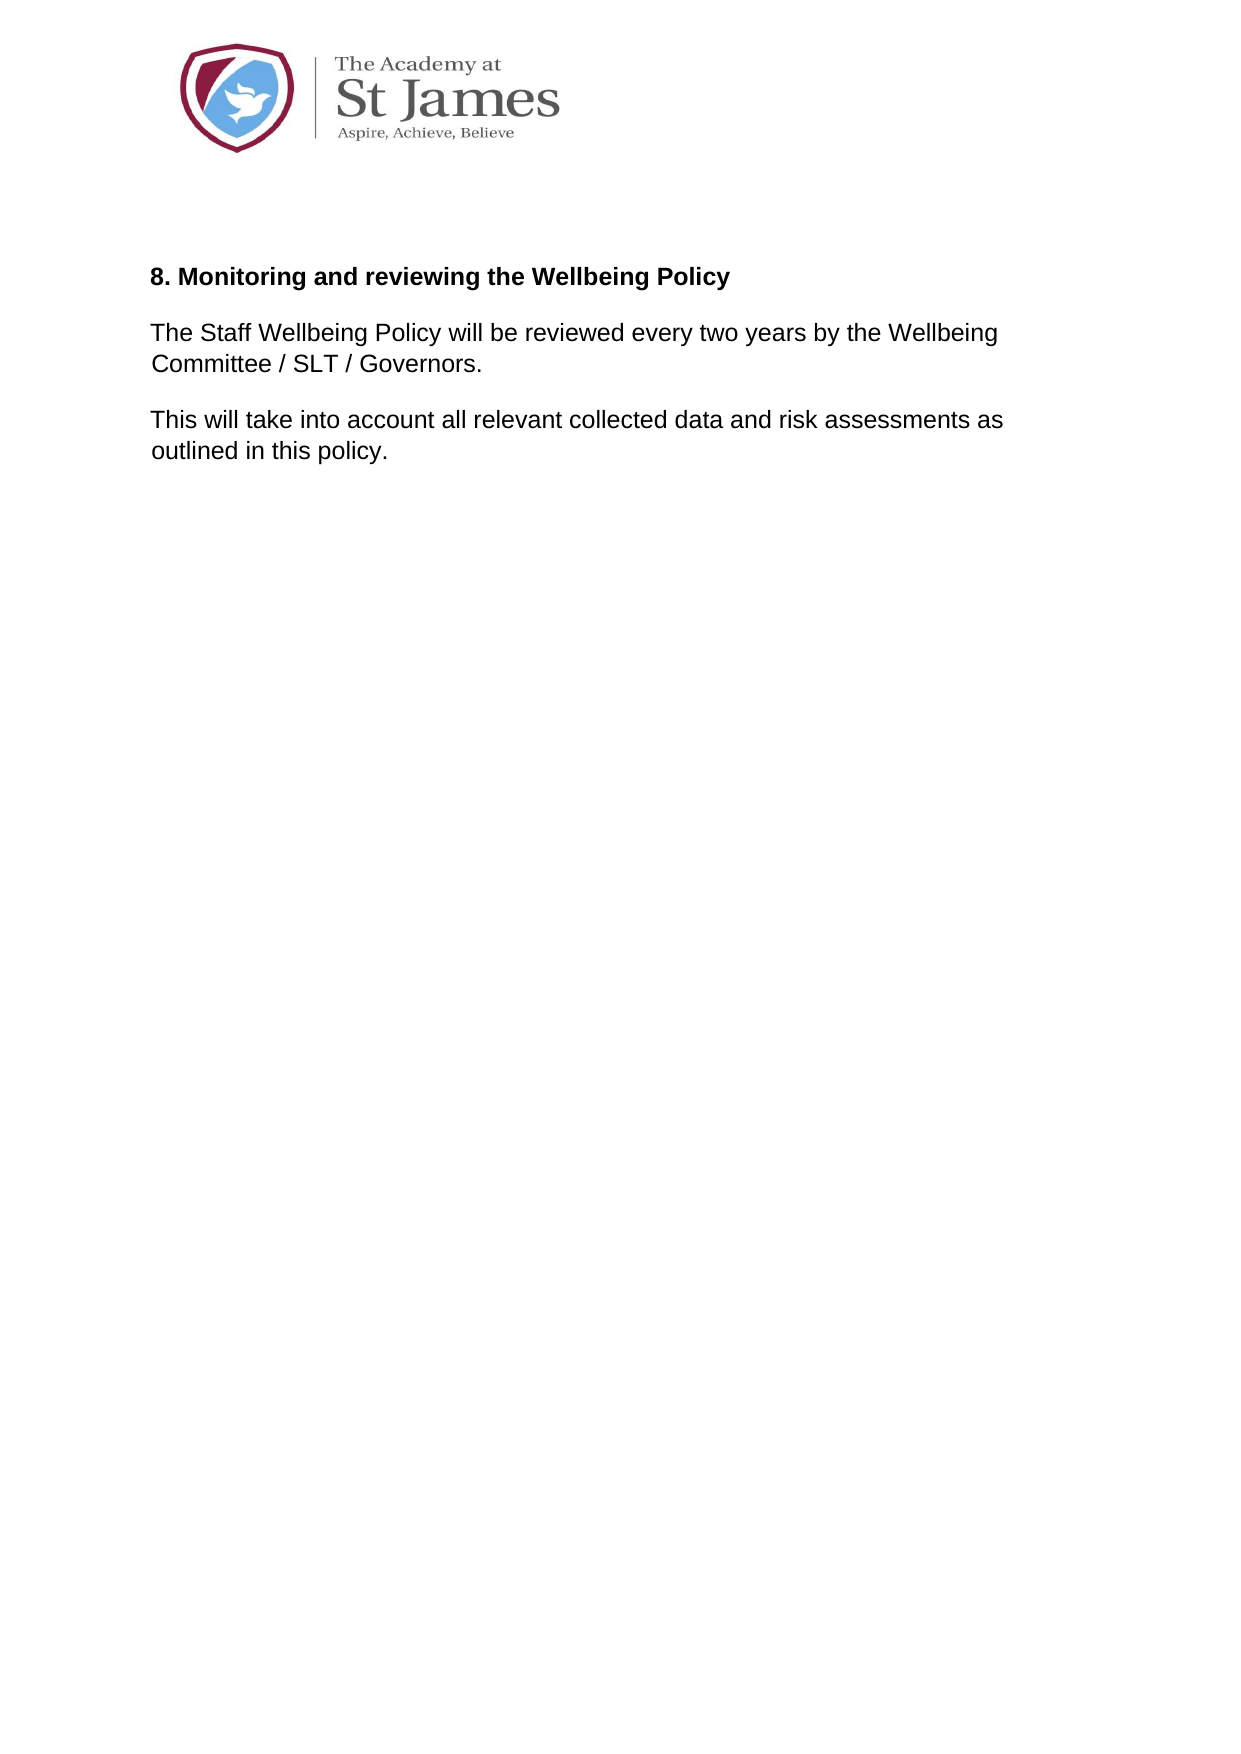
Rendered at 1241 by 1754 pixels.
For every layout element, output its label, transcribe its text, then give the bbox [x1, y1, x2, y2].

picture [123, 18, 618, 178]
subtitle 8. Monitoring and reviewing the Wellbeing Policy [150, 262, 1090, 291]
subtitle This will take into account all relevant collected data and risk assessments as outlined in this policy. [150, 405, 1090, 465]
subtitle The Staff Wellbeing Policy will be reviewed every two years by the Wellbeing Committee / SLT / Governors. [150, 318, 1090, 378]
